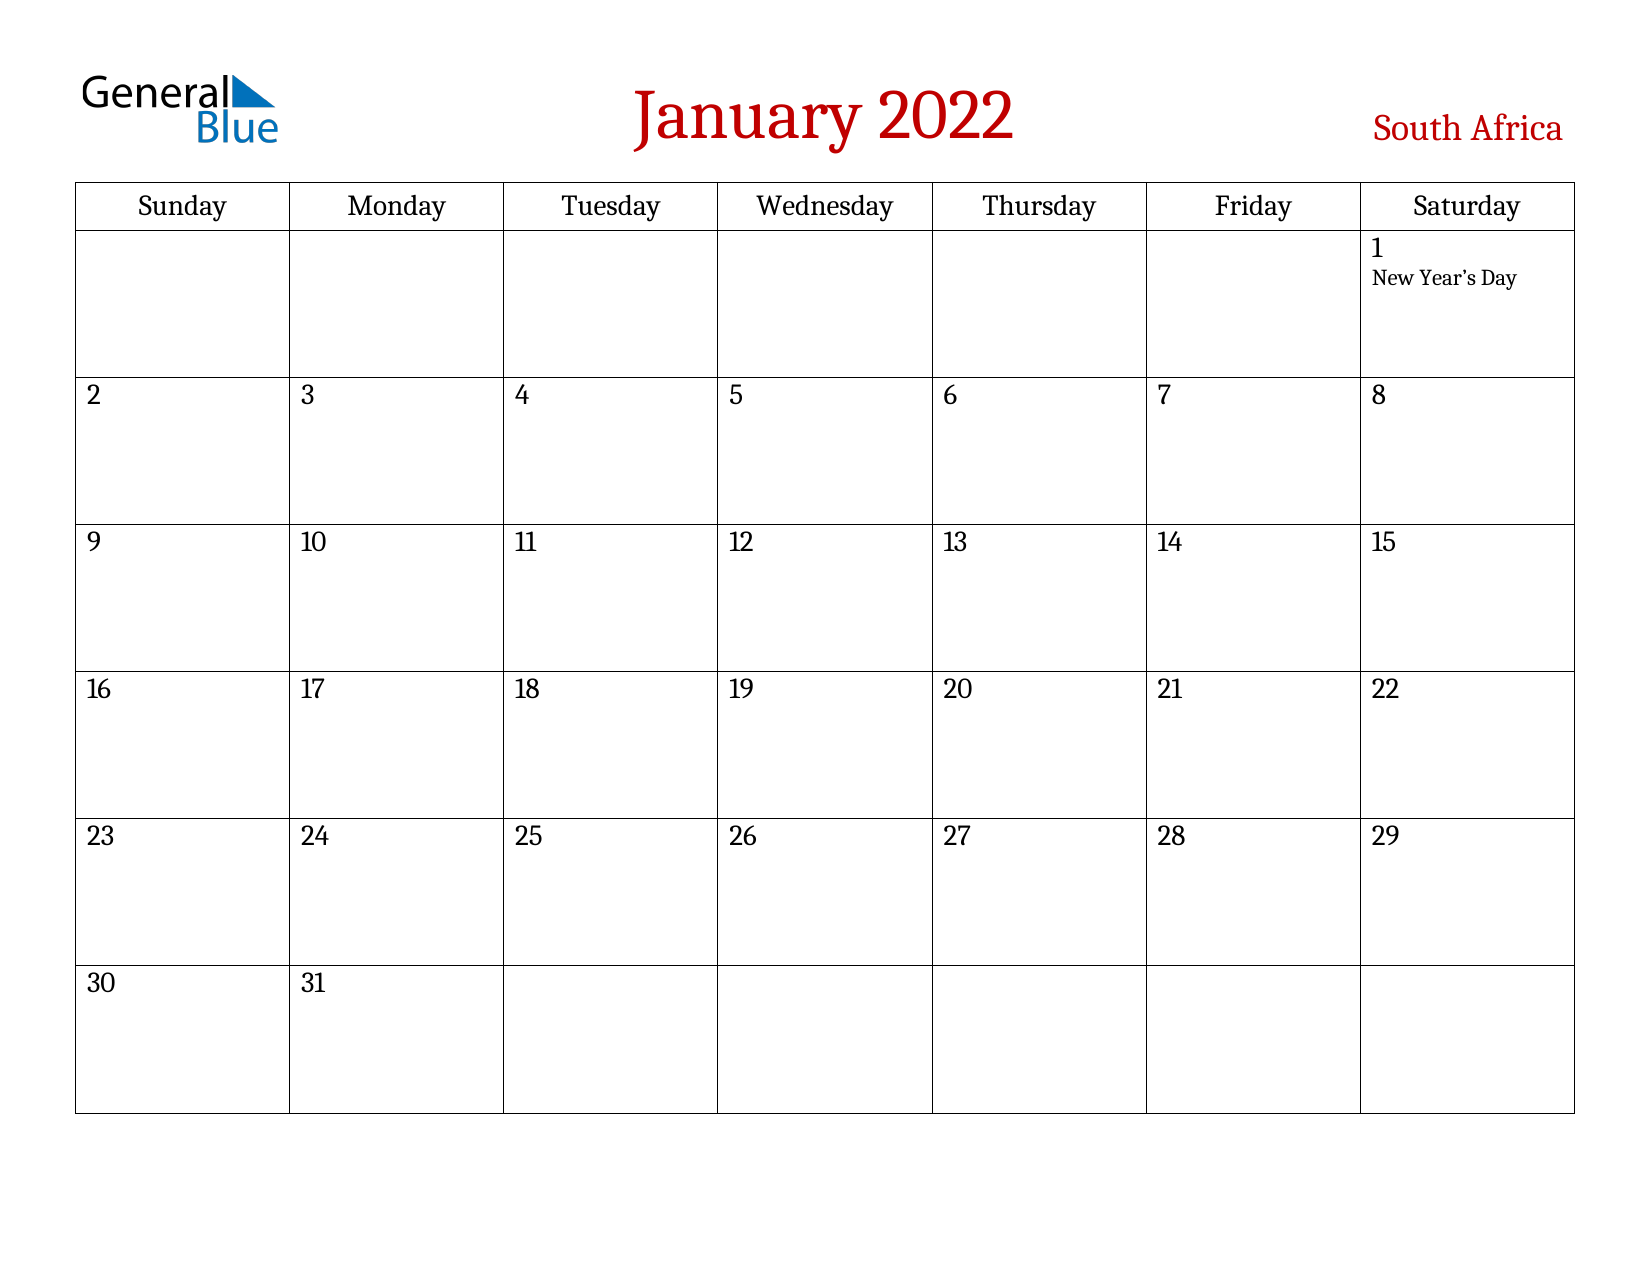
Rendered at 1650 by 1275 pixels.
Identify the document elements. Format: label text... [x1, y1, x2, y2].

table_header South Africa [1146, 75, 1574, 182]
table_cell [504, 231, 717, 264]
table_cell [1147, 853, 1360, 965]
table_cell [933, 265, 1146, 377]
table_cell 18 [504, 672, 717, 706]
table_cell 6 [933, 378, 1146, 412]
table_cell [76, 265, 289, 377]
table_cell [933, 412, 1146, 524]
table_cell 31 [290, 966, 503, 1000]
table_cell [933, 853, 1146, 965]
table_cell 7 [1147, 378, 1360, 412]
table_header [76, 75, 503, 182]
table_cell [76, 1000, 289, 1112]
table_cell [718, 412, 932, 524]
table_cell Tuesday [504, 183, 717, 230]
table_cell 5 [718, 378, 932, 412]
table_cell [290, 412, 503, 524]
table_cell 13 [933, 525, 1146, 559]
table_cell [504, 265, 717, 377]
table_cell [1147, 966, 1360, 1000]
table_cell 20 [933, 672, 1146, 706]
table_cell [1361, 706, 1574, 818]
table_cell New Year’s Day [1361, 265, 1574, 377]
table_cell 19 [718, 672, 932, 706]
table_cell 29 [1361, 819, 1574, 853]
table_cell 2 [76, 378, 289, 412]
table_cell Thursday [933, 183, 1146, 230]
table_cell [290, 706, 503, 818]
table_cell [504, 966, 717, 1000]
table_cell [1361, 412, 1574, 524]
table_cell 8 [1361, 378, 1574, 412]
table_cell [76, 706, 289, 818]
table_cell [718, 265, 932, 377]
table_cell [1361, 559, 1574, 671]
table_cell 26 [718, 819, 932, 853]
table_cell [933, 966, 1146, 1000]
table_cell [1361, 853, 1574, 965]
table_cell Monday [290, 183, 503, 230]
table_cell [504, 1000, 717, 1112]
table_cell 14 [1147, 525, 1360, 559]
table_cell 25 [504, 819, 717, 853]
table_cell [290, 559, 503, 671]
table_cell Saturday [1361, 183, 1574, 230]
table_cell [933, 1000, 1146, 1112]
table_cell [718, 966, 932, 1000]
table_cell 27 [933, 819, 1146, 853]
table_cell 23 [76, 819, 289, 853]
table_cell [76, 559, 289, 671]
table_cell 3 [290, 378, 503, 412]
table_cell [504, 706, 717, 818]
table_cell [718, 1000, 932, 1112]
table_cell [1361, 1000, 1574, 1112]
table_cell 11 [504, 525, 717, 559]
table_cell [290, 1000, 503, 1112]
table_cell [76, 231, 289, 264]
table_cell [718, 853, 932, 965]
table_cell 12 [718, 525, 932, 559]
table_cell 16 [76, 672, 289, 706]
table_cell [718, 706, 932, 818]
table_cell [1147, 1000, 1360, 1112]
table_cell [290, 231, 503, 264]
table_cell Friday [1147, 183, 1360, 230]
table_cell [504, 412, 717, 524]
table_cell [1147, 231, 1360, 264]
table_cell [1147, 412, 1360, 524]
table_cell [1147, 559, 1360, 671]
table_cell [76, 853, 289, 965]
table_cell 22 [1361, 672, 1574, 706]
table_cell 9 [76, 525, 289, 559]
table_cell 17 [290, 672, 503, 706]
table_cell [933, 231, 1146, 264]
table_cell 4 [504, 378, 717, 412]
table_cell 24 [290, 819, 503, 853]
table_cell [504, 853, 717, 965]
table_cell [1147, 265, 1360, 377]
picture [82, 75, 278, 143]
table_header January 2022 [504, 75, 1146, 182]
table_cell Sunday [76, 183, 289, 230]
table_cell [1147, 706, 1360, 818]
table_cell 15 [1361, 525, 1574, 559]
table_cell [290, 265, 503, 377]
table_cell 10 [290, 525, 503, 559]
table_cell [718, 231, 932, 264]
table_cell [933, 559, 1146, 671]
table_cell [76, 412, 289, 524]
table_cell 30 [76, 966, 289, 1000]
table_cell 28 [1147, 819, 1360, 853]
table_cell [1361, 966, 1574, 1000]
table_cell [290, 853, 503, 965]
table_cell [504, 559, 717, 671]
table_cell 1 [1361, 231, 1574, 264]
table_cell [718, 559, 932, 671]
table_cell [933, 706, 1146, 818]
table_cell Wednesday [718, 183, 932, 230]
table_cell 21 [1147, 672, 1360, 706]
